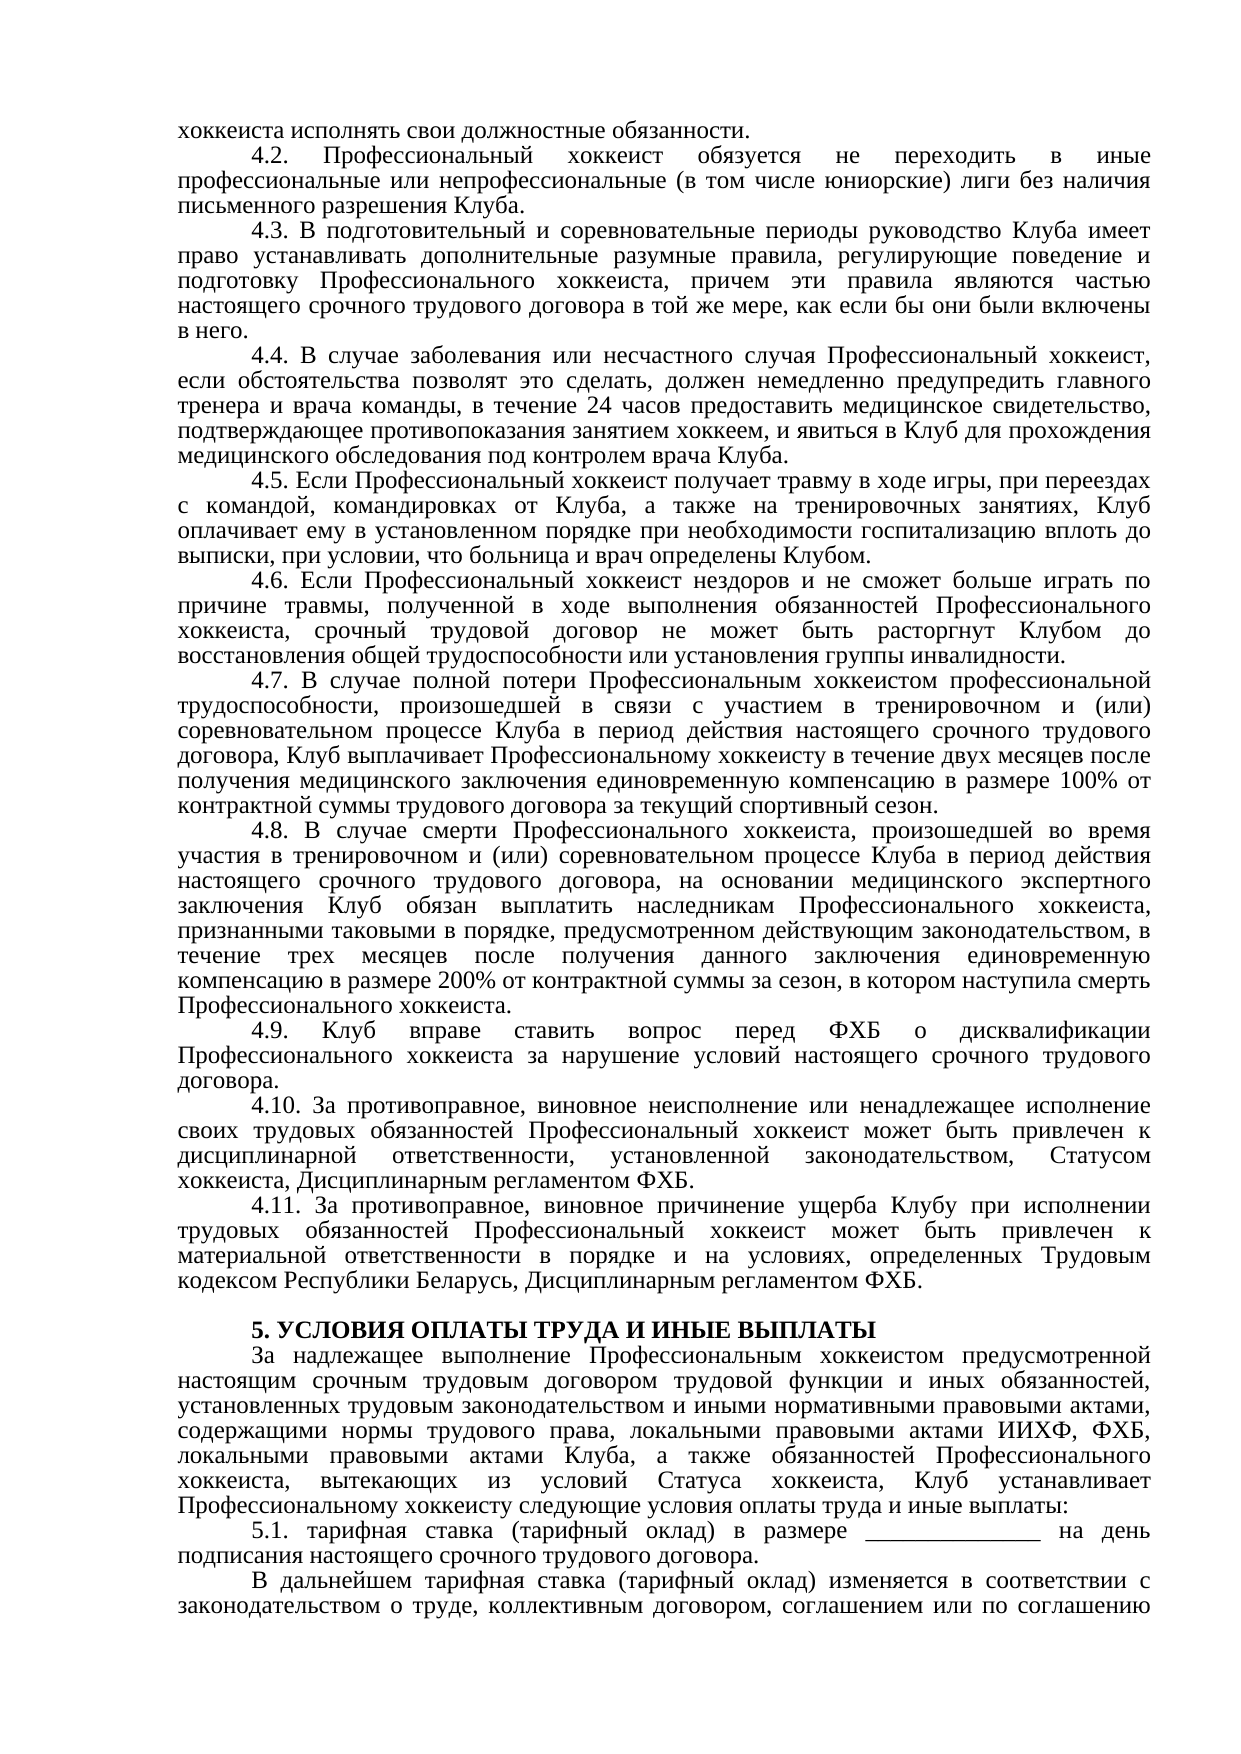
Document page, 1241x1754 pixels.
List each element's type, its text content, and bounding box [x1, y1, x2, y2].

text За надлежащее выполнение Профессиональным хоккеистом предусмотренной настоящим срочным трудовым договором трудовой функции и иных обязанностей, установленных трудовым законодательством и иными нормативными правовыми актами, содержащими нормы трудового права, локальными правовыми актами ИИХФ, ФХБ, локальными правовыми актами Клуба, а также обязанностей Профессионального хоккеиста, вытекающих из условий Статуса хоккеиста, Клуб устанавливает Профессиональному хоккеисту следующие условия оплаты труда и иные выплаты: [177, 1343, 1152, 1518]
text 4.2. Профессиональный хоккеист обязуется не переходить в иные профессиональные или непрофессиональные (в том числе юниорские) лиги без наличия письменного разрешения Клуба. [177, 143, 1152, 218]
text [177, 1568, 1152, 1618]
text 4.9. Клуб вправе ставить вопрос перед ФХБ о дисквалификации Профессионального хоккеиста за нарушение условий настоящего срочного трудового договора. [177, 1018, 1152, 1093]
text 4.3. В подготовительный и соревновательные периоды руководство Клуба имеет право устанавливать дополнительные разумные правила, регулирующие поведение и подготовку Профессионального хоккеиста, причем эти правила являются частью настоящего срочного трудового договора в той же мере, как если бы они были включены в него. [177, 218, 1152, 343]
text 4.6. Если Профессиональный хоккеист нездоров и не сможет больше играть по причине травмы, полученной в ходе выполнения обязанностей Профессионального хоккеиста, срочный трудовой договор не может быть расторгнут Клубом до восстановления общей трудоспособности или установления группы инвалидности. [177, 568, 1152, 668]
text 4.4. В случае заболевания или несчастного случая Профессиональный хоккеист, если обстоятельства позволят это сделать, должен немедленно предупредить главного тренера и врача команды, в течение 24 часов предоставить медицинское свидетельство, подтверждающее противопоказания занятием хоккеем, и явиться в Клуб для прохождения медицинского обследования под контролем врача Клуба. [177, 343, 1152, 468]
text 4.5. Если Профессиональный хоккеист получает травму в ходе игры, при переездах с командой, командировках от Клуба, а также на тренировочных занятиях, Клуб оплачивает ему в установленном порядке при необходимости госпитализацию вплоть до выписки, при условии, что больница и врач определены Клубом. [177, 468, 1152, 568]
text 4.11. За противоправное, виновное причинение ущерба Клубу при исполнении трудовых обязанностей Профессиональный хоккеист может быть привлечен к материальной ответственности в порядке и на условиях, определенных Трудовым кодексом Республики Беларусь, Дисциплинарным регламентом ФХБ. [177, 1193, 1152, 1293]
text 4.8. В случае смерти Профессионального хоккеиста, произошедшей во время участия в тренировочном и (или) соревновательном процессе Клуба в период действия настоящего срочного трудового договора, на основании медицинского экспертного заключения Клуб обязан выплатить наследникам Профессионального хоккеиста, признанными таковыми в порядке, предусмотренном действующим законодательством, в течение трех месяцев после получения данного заключения единовременную компенсацию в размере 200% от контрактной суммы за сезон, в котором наступила смерть Профессионального хоккеиста. [177, 818, 1152, 1018]
text 5. УСЛОВИЯ ОПЛАТЫ ТРУДА И ИНЫЕ ВЫПЛАТЫ [177, 1318, 1152, 1343]
text 5.1. тарифная ставка (тарифный оклад) в размере ______________ на день подписания настоящего срочного трудового договора. [177, 1518, 1152, 1568]
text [177, 118, 1152, 143]
text 4.7. В случае полной потери Профессиональным хоккеистом профессиональной трудоспособности, произошедшей в связи с участием в тренировочном и (или) соревновательном процессе Клуба в период действия настоящего срочного трудового договора, Клуб выплачивает Профессиональному хоккеисту в течение двух месяцев после получения медицинского заключения единовременную компенсацию в размере 100% от контрактной суммы трудового договора за текущий спортивный сезон. [177, 668, 1152, 818]
text 4.10. За противоправное, виновное неисполнение или ненадлежащее исполнение своих трудовых обязанностей Профессиональный хоккеист может быть привлечен к дисциплинарной ответственности, установленной законодательством, Статусом хоккеиста, Дисциплинарным регламентом ФХБ. [177, 1093, 1152, 1193]
